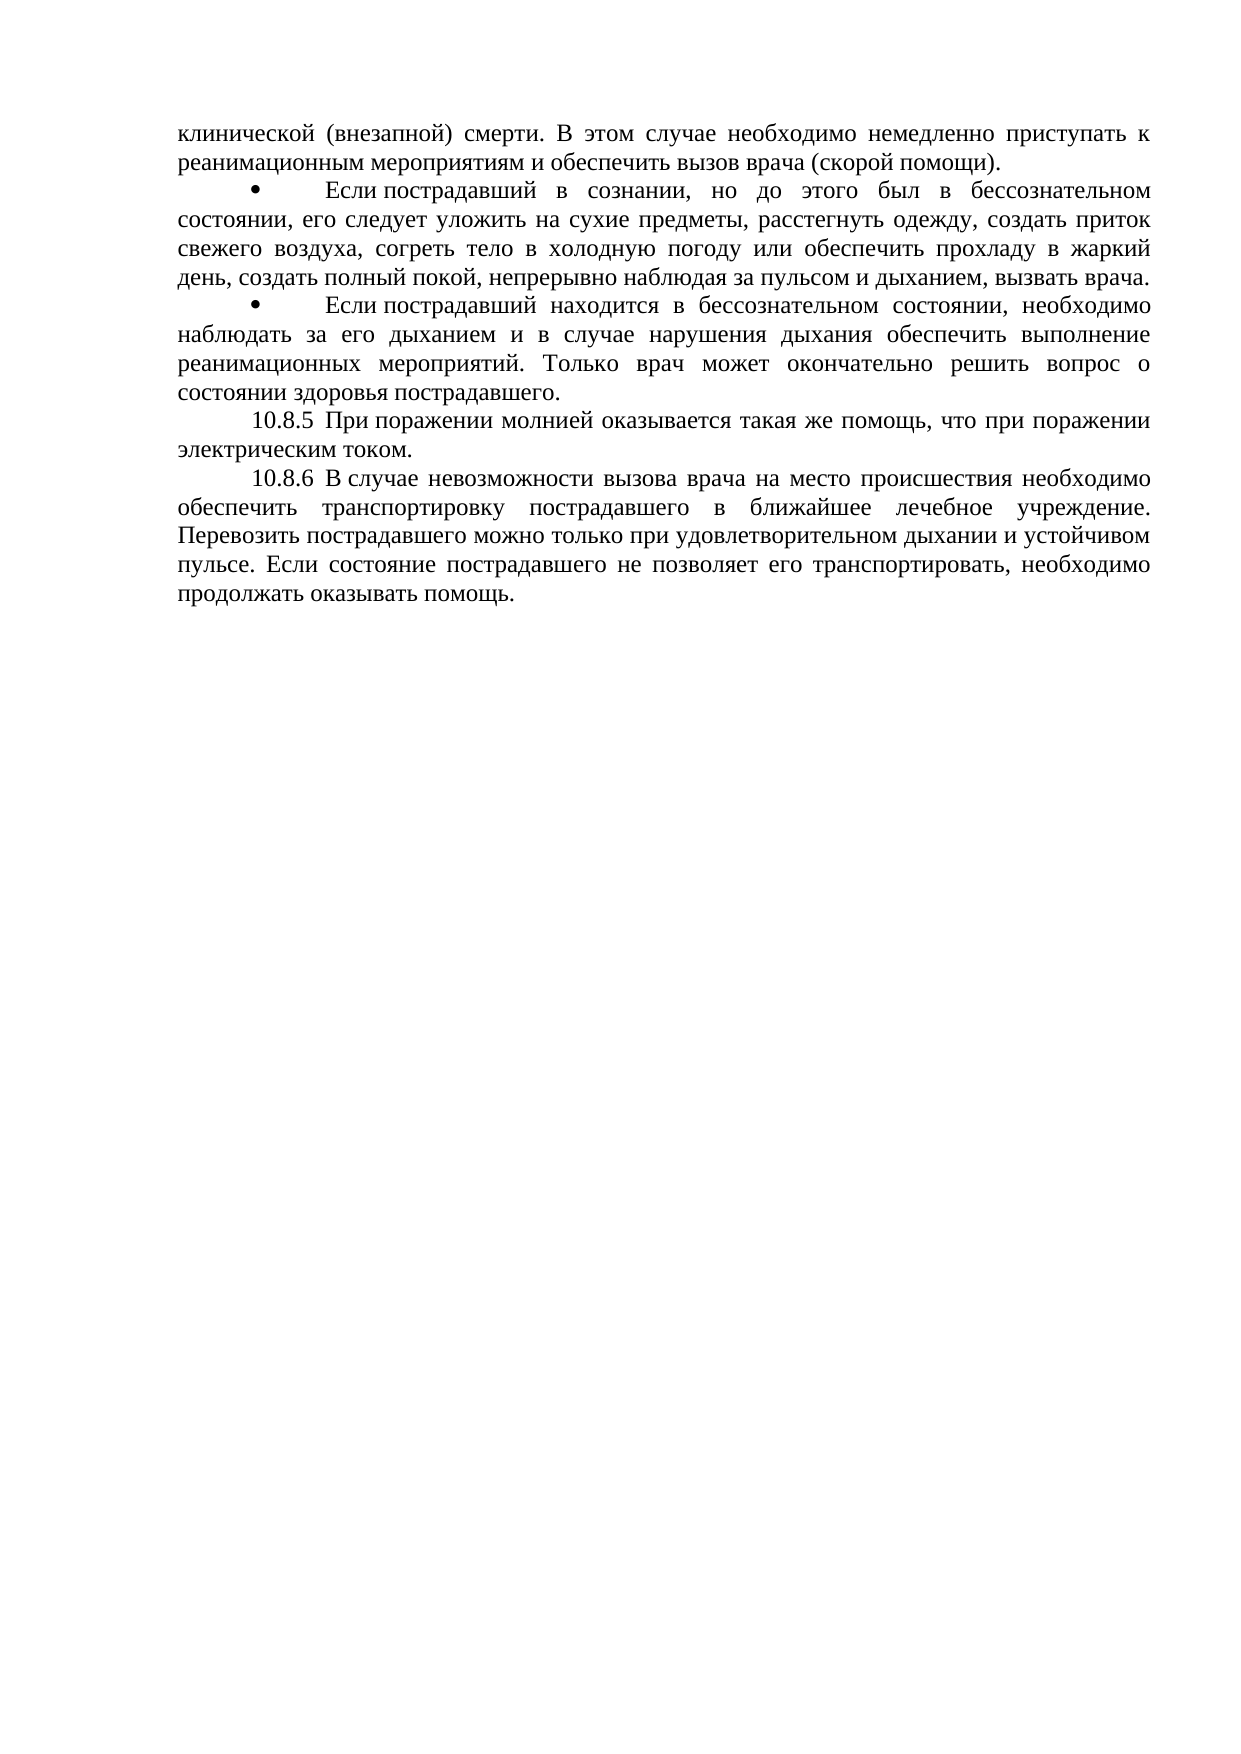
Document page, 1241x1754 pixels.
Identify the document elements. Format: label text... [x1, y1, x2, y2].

list Если пострадавший находится в бессознательном состоянии, необходимо наблюдать за его дыханием и в случае нарушения дыхания обеспечить выполнение реанимационных мероприятий. Только врач может окончательно решить вопрос о состоянии здоровья пострадавшего. [177, 291, 1152, 406]
list Если пострадавший в сознании, но до этого был в бессознательном состоянии, его следует уложить на сухие предметы, расстегнуть одежду, создать приток свежего воздуха, согреть тело в холодную погоду или обеспечить прохладу в жаркий день, создать полный покой, непрерывно наблюдая за пульсом и дыханием, вызвать врача. [177, 176, 1152, 291]
list При поражении молнией оказывается такая же помощь, что при поражении электрическим током. [177, 406, 1152, 463]
list В случае невозможности вызова врача на место происшествия необходимо обеспечить транспортировку пострадавшего в ближайшее лечебное учреждение. Перевозить пострадавшего можно только при удовлетворительном дыхании и устойчивом пульсе. Если состояние пострадавшего не позволяет его транспортировать, необходимо продолжать оказывать помощь. [177, 463, 1152, 607]
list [177, 118, 1152, 176]
